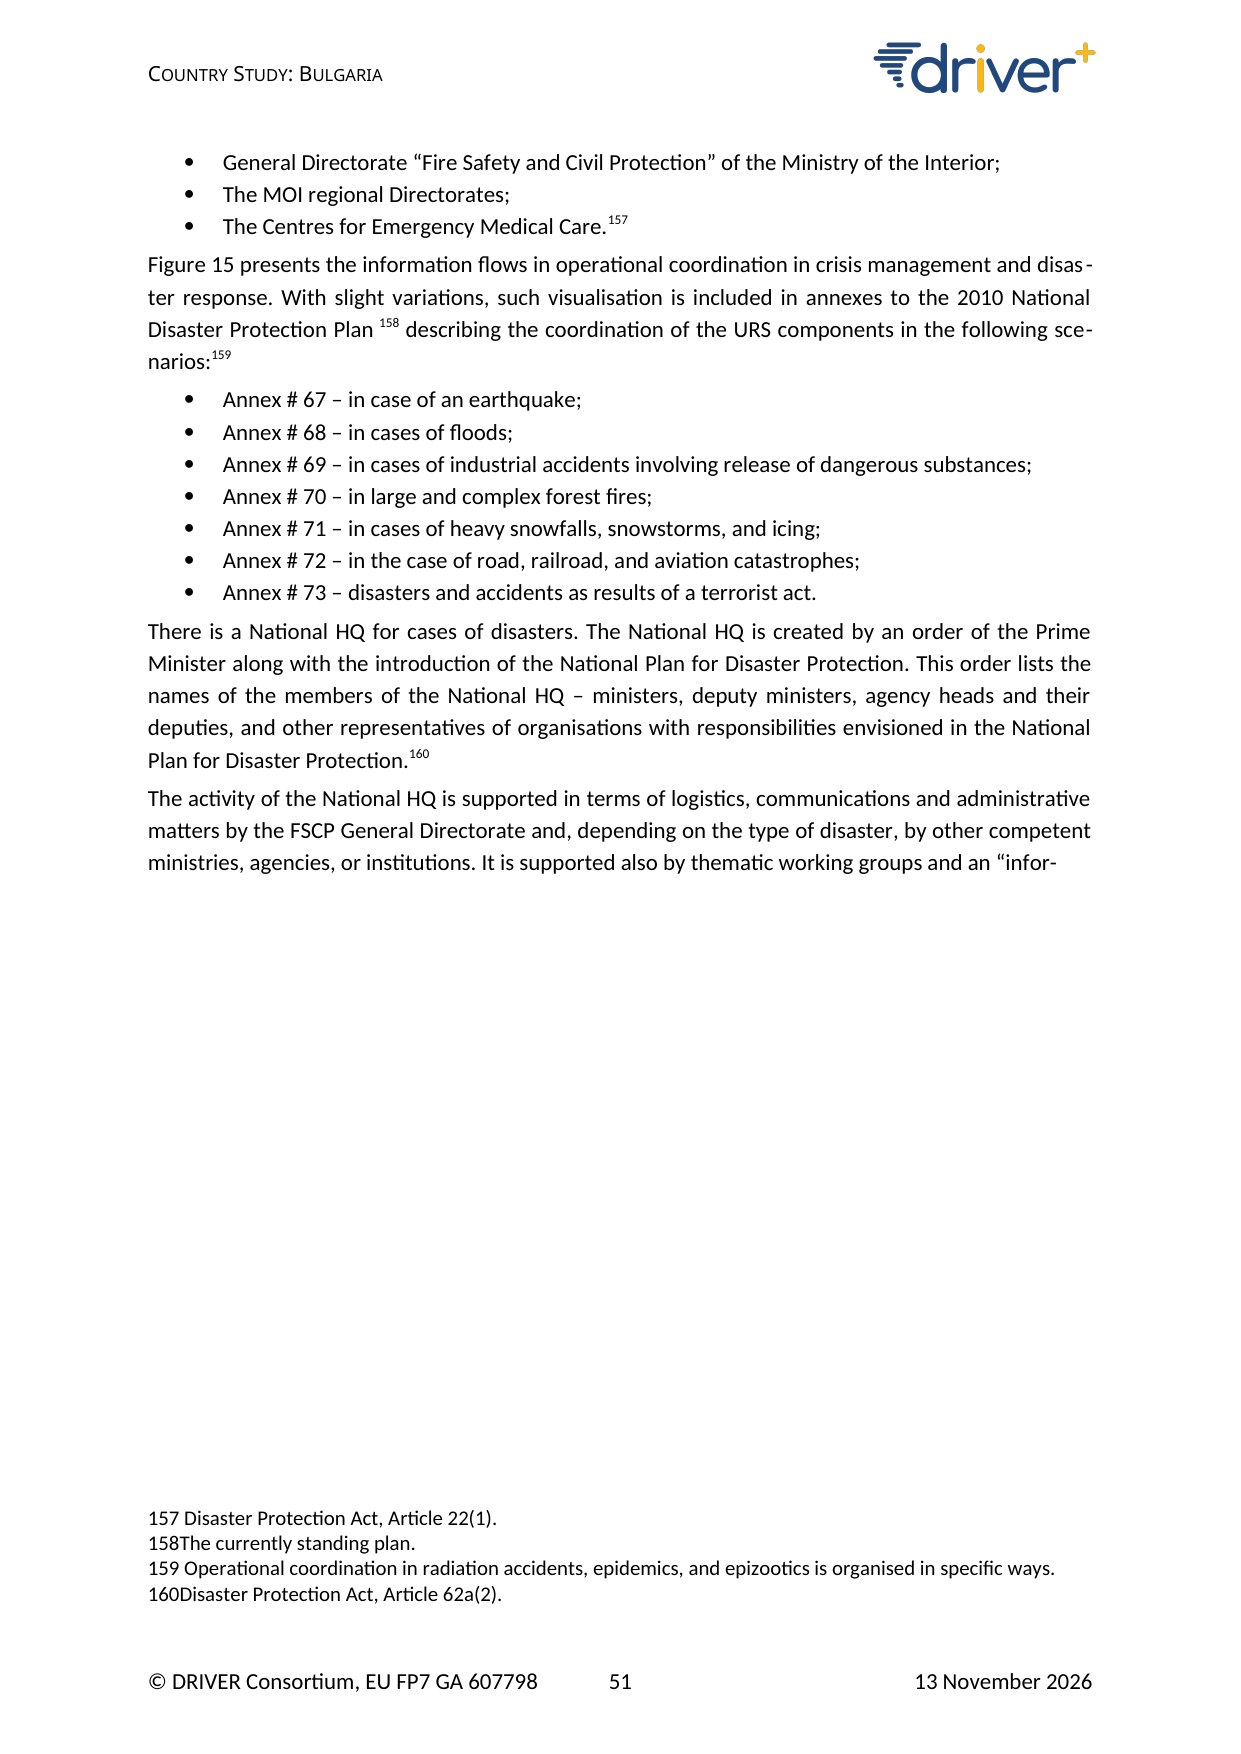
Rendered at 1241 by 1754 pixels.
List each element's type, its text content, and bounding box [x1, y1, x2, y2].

list Annex # 69 – in cases of industrial accidents involving release of dangerous substances; [185, 450, 1093, 478]
list Annex # 71 – in cases of heavy snowfalls, snowstorms, and icing; [185, 514, 1093, 542]
list Annex # 68 – in cases of floods; [185, 418, 1093, 446]
list The Centres for Emergency Medical Care. [185, 212, 1093, 240]
list The MOI regional Directorates; [185, 180, 1093, 208]
text There is a National HQ for cases of disasters. The National HQ is created by an order of the Prime Minister along with the introduction of the National Plan for Disaster Protection. This order lists the names of the members of the National HQ – ministers, deputy ministers, agency heads and their deputies, and other representatives of organisations with responsibilities envisioned in the National Plan for Disaster Protection. [148, 617, 1093, 774]
picture [864, 31, 1103, 102]
list Annex # 73 – disasters and accidents as results of a terrorist act. [185, 578, 1093, 607]
text The activity of the National HQ is supported in terms of logistics, communications and administrative matters by the FSCP General Directorate and, depending on the type of disaster, by other competent ministries, agencies, or institutions. It is supported also by thematic working groups and an “infor- [148, 784, 1093, 877]
list General Directorate “Fire Safety and Civil Protection” of the Ministry of the Interior; [185, 148, 1093, 176]
list Annex # 72 – in the case of road, railroad, and aviation catastrophes; [185, 546, 1093, 574]
list Annex # 70 – in large and complex forest fires; [185, 482, 1093, 510]
list Annex # 67 – in case of an earthquake; [185, 385, 1093, 413]
